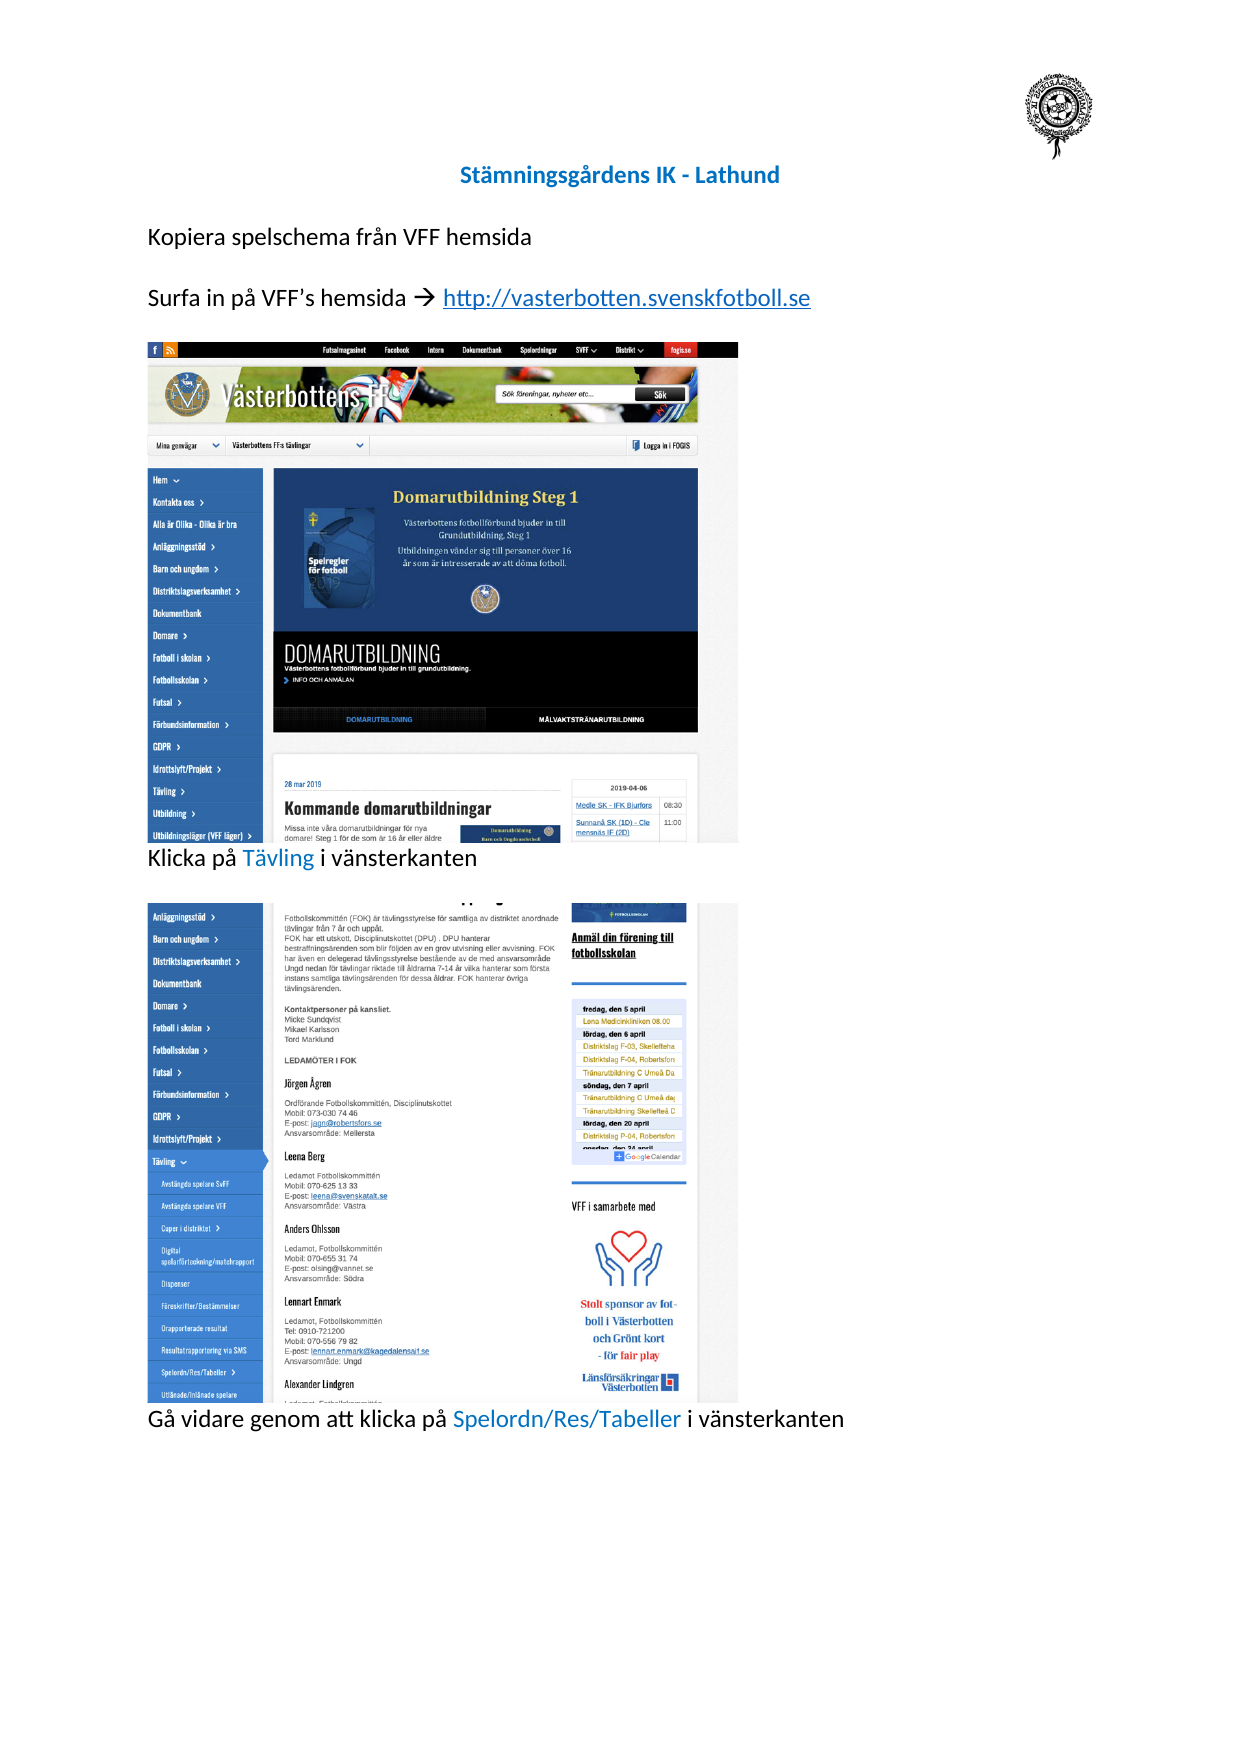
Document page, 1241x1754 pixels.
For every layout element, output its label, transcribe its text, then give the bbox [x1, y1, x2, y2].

text Surfa in på VFF’s hemsida http://vasterbotten.svenskfotboll.se [148, 282, 1093, 312]
text Kopiera spelschema från VFF hemsida [148, 221, 1093, 251]
text Klicka på Tävling i vänsterkanten [148, 842, 1093, 873]
text Gå vidare genom att klicka på Spelordn/Res/Tabeller i vänsterkanten [148, 1403, 1093, 1433]
picture [147, 342, 739, 843]
picture [147, 903, 739, 1403]
picture [1024, 73, 1093, 160]
text Stämningsgårdens IK - Lathund [148, 159, 1093, 190]
